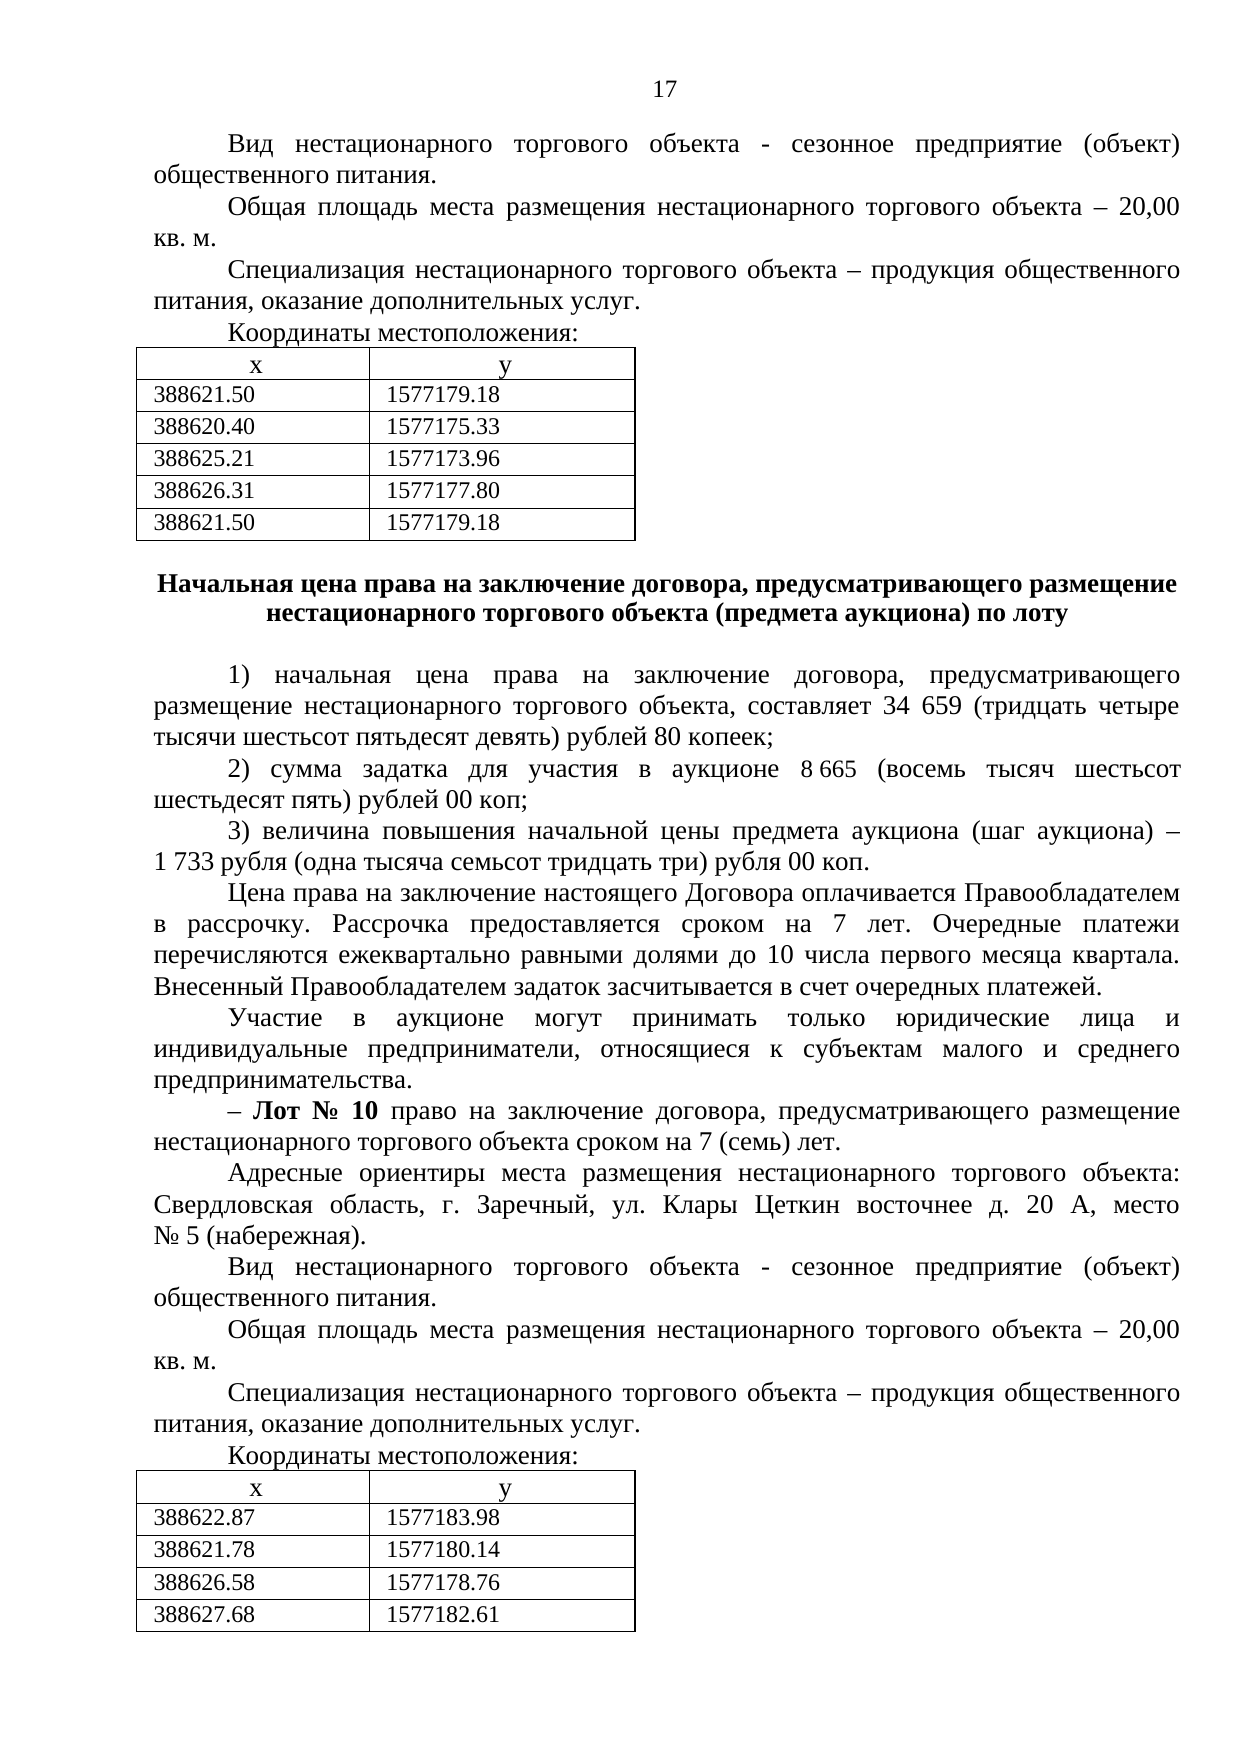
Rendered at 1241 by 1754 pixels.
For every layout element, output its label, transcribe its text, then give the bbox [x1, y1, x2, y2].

table_cell 1577180.14 [370, 1536, 634, 1567]
text 3) величина повышения начальной цены предмета аукциона (шаг аукциона) – 1 733 рубля (одна тысяча семьсот тридцать три) рубля 00 коп. [153, 814, 1181, 876]
table_cell 1577179.18 [370, 380, 634, 411]
table_cell 1577175.33 [370, 412, 634, 443]
table_cell 388620.40 [137, 412, 369, 443]
text Адресные ориентиры места размещения нестационарного торгового объекта: Свердловская область, г. Заречный, ул. Клары Цеткин восточнее д. 20 А, место № 5 (набережная). [153, 1157, 1181, 1250]
text Участие в аукционе могут принимать только юридические лица и индивидуальные предприниматели, относящиеся к субъектам малого и среднего предпринимательства. [153, 1001, 1181, 1094]
table_header х [137, 1471, 369, 1502]
text – Лот № 10 право на заключение договора, предусматривающего размещение нестационарного торгового объекта сроком на 7 (семь) лет. [153, 1094, 1181, 1157]
table_cell 388621.50 [137, 509, 369, 539]
table_header х [137, 348, 369, 379]
table_cell 1577182.61 [370, 1600, 634, 1631]
table_cell 1577179.18 [370, 509, 634, 539]
table_cell 388625.21 [137, 444, 369, 475]
table_cell 388627.68 [137, 1600, 369, 1631]
text Общая площадь места размещения нестационарного торгового объекта – 20,00 кв. м. [153, 190, 1181, 252]
text Начальная цена права на заключение договора, предусматривающего размещение нестационарного торгового объекта (предмета аукциона) по лоту [153, 569, 1181, 627]
text Вид нестационарного торгового объекта - сезонное предприятие (объект) общественного питания. [153, 127, 1181, 189]
table_cell 388621.78 [137, 1536, 369, 1567]
table_cell 1577173.96 [370, 444, 634, 475]
text 1) начальная цена права на заключение договора, предусматривающего размещение нестационарного торгового объекта, составляет 34 659 (тридцать четыре тысячи шестьсот пятьдесят девять) рублей 80 копеек; [153, 658, 1181, 752]
text Координаты местоположения: [153, 316, 1181, 347]
text Общая площадь места размещения нестационарного торгового объекта – 20,00 кв. м. [153, 1313, 1181, 1375]
text Специализация нестационарного торгового объекта – продукция общественного питания, оказание дополнительных услуг. [153, 1376, 1181, 1438]
table_header у [370, 1471, 634, 1502]
table_cell 388626.58 [137, 1568, 369, 1599]
table_cell 388621.50 [137, 380, 369, 411]
text Специализация нестационарного торгового объекта – продукция общественного питания, оказание дополнительных услуг. [153, 253, 1181, 315]
text Вид нестационарного торгового объекта - сезонное предприятие (объект) общественного питания. [153, 1250, 1181, 1312]
table_cell 1577178.76 [370, 1568, 634, 1599]
table_header у [370, 348, 634, 379]
table_cell 1577183.98 [370, 1504, 634, 1534]
text 2) сумма задатка для участия в аукционе 8 665 (восемь тысяч шестьсот шестьдесят пять) рублей 00 коп; [153, 752, 1181, 814]
table_cell 388622.87 [137, 1504, 369, 1534]
table_cell 1577177.80 [370, 476, 634, 507]
text Цена права на заключение настоящего Договора оплачивается Правообладателем в рассрочку. Рассрочка предоставляется сроком на 7 лет. Очередные платежи перечисляются ежеквартально равными долями до 10 числа первого месяца квартала. Внесенный Правообладателем задаток засчитывается в счет очередных платежей. [153, 876, 1181, 1001]
table_cell 388626.31 [137, 476, 369, 507]
text Координаты местоположения: [153, 1439, 1181, 1470]
